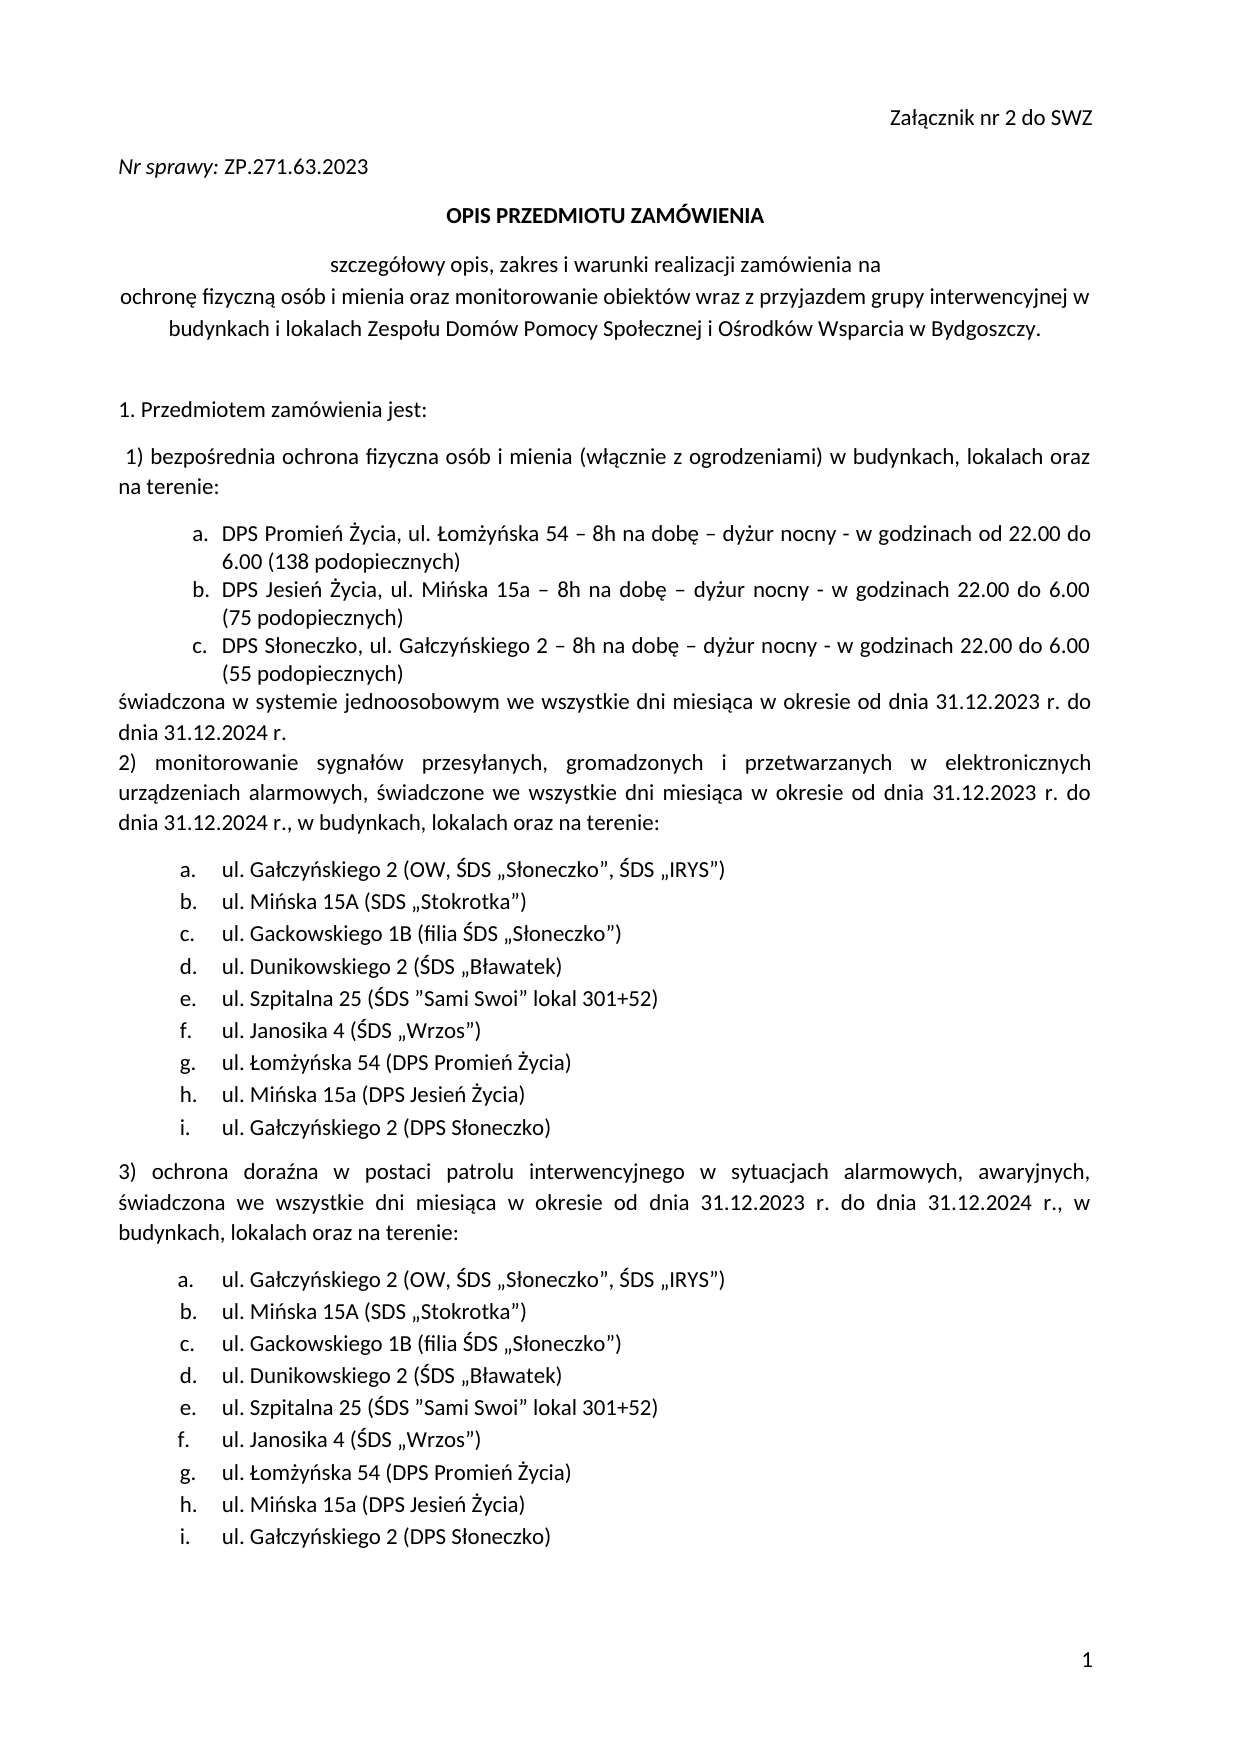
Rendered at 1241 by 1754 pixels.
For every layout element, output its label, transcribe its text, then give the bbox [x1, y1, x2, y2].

text Nr sprawy: ZP.271.63.2023 [118, 152, 1092, 180]
list DPS Słoneczko, ul. Gałczyńskiego 2 – 8h na dobę – dyżur nocny - w godzinach 22.00 do 6.00 (55 podopiecznych) [192, 631, 1092, 687]
list ul. Mińska 15A (SDS „Stokrotka”) [179, 1297, 1092, 1325]
list ul. Gałczyńskiego 2 (DPS Słoneczko) [179, 1522, 1092, 1550]
list ul. Mińska 15a (DPS Jesień Życia) [179, 1490, 1092, 1518]
list ul. Gałczyńskiego 2 (DPS Słoneczko) [179, 1113, 1092, 1141]
text świadczona w systemie jednoosobowym we wszystkie dni miesiąca w okresie od dnia 31.12.2023 r. do dnia 31.12.2024 r. [118, 687, 1092, 746]
list DPS Jesień Życia, ul. Mińska 15a – 8h na dobę – dyżur nocny - w godzinach 22.00 do 6.00 (75 podopiecznych) [192, 575, 1092, 631]
list ul. Łomżyńska 54 (DPS Promień Życia) [179, 1458, 1092, 1486]
text ochronę fizyczną osób i mienia oraz monitorowanie obiektów wraz z przyjazdem grupy interwencyjnej w budynkach i lokalach Zespołu Domów Pomocy Społecznej i Ośrodków Wsparcia w Bydgoszczy. [118, 282, 1092, 342]
list ul. Gałczyńskiego 2 (OW, ŚDS „Słoneczko”, ŚDS „IRYS”) [177, 1265, 1092, 1293]
text 1) bezpośrednia ochrona fizyczna osób i mienia (włącznie z ogrodzeniami) w budynkach, lokalach oraz na terenie: [118, 442, 1092, 501]
list ul. Gackowskiego 1B (filia ŚDS „Słoneczko”) [179, 919, 1092, 948]
list ul. Szpitalna 25 (ŚDS ”Sami Swoi” lokal 301+52) [179, 1393, 1092, 1421]
list ul. Gackowskiego 1B (filia ŚDS „Słoneczko”) [179, 1329, 1092, 1357]
list DPS Promień Życia, ul. Łomżyńska 54 – 8h na dobę – dyżur nocny - w godzinach od 22.00 do 6.00 (138 podopiecznych) [192, 519, 1092, 575]
text OPIS PRZEDMIOTU ZAMÓWIENIA [118, 201, 1092, 229]
list ul. Dunikowskiego 2 (ŚDS „Bławatek) [179, 952, 1092, 980]
text 1. Przedmiotem zamówienia jest: [118, 395, 1092, 423]
list ul. Janosika 4 (ŚDS „Wrzos”) [179, 1016, 1092, 1044]
list ul. Janosika 4 (ŚDS „Wrzos”) [177, 1426, 1092, 1454]
list ul. Mińska 15A (SDS „Stokrotka”) [179, 887, 1092, 915]
text 2) monitorowanie sygnałów przesyłanych, gromadzonych i przetwarzanych w elektronicznych urządzeniach alarmowych, świadczone we wszystkie dni miesiąca w okresie od dnia 31.12.2023 r. do dnia 31.12.2024 r., w budynkach, lokalach oraz na terenie: [118, 748, 1092, 836]
list ul. Szpitalna 25 (ŚDS ”Sami Swoi” lokal 301+52) [179, 984, 1092, 1012]
list ul. Gałczyńskiego 2 (OW, ŚDS „Słoneczko”, ŚDS „IRYS”) [179, 855, 1092, 883]
list ul. Łomżyńska 54 (DPS Promień Życia) [179, 1048, 1092, 1076]
list ul. Mińska 15a (DPS Jesień Życia) [179, 1081, 1092, 1108]
list ul. Dunikowskiego 2 (ŚDS „Bławatek) [179, 1361, 1092, 1389]
text szczegółowy opis, zakres i warunki realizacji zamówienia na [118, 250, 1092, 278]
text Załącznik nr 2 do SWZ [118, 103, 1092, 131]
text 3) ochrona doraźna w postaci patrolu interwencyjnego w sytuacjach alarmowych, awaryjnych, świadczona we wszystkie dni miesiąca w okresie od dnia 31.12.2023 r. do dnia 31.12.2024 r., w budynkach, lokalach oraz na terenie: [118, 1157, 1092, 1246]
